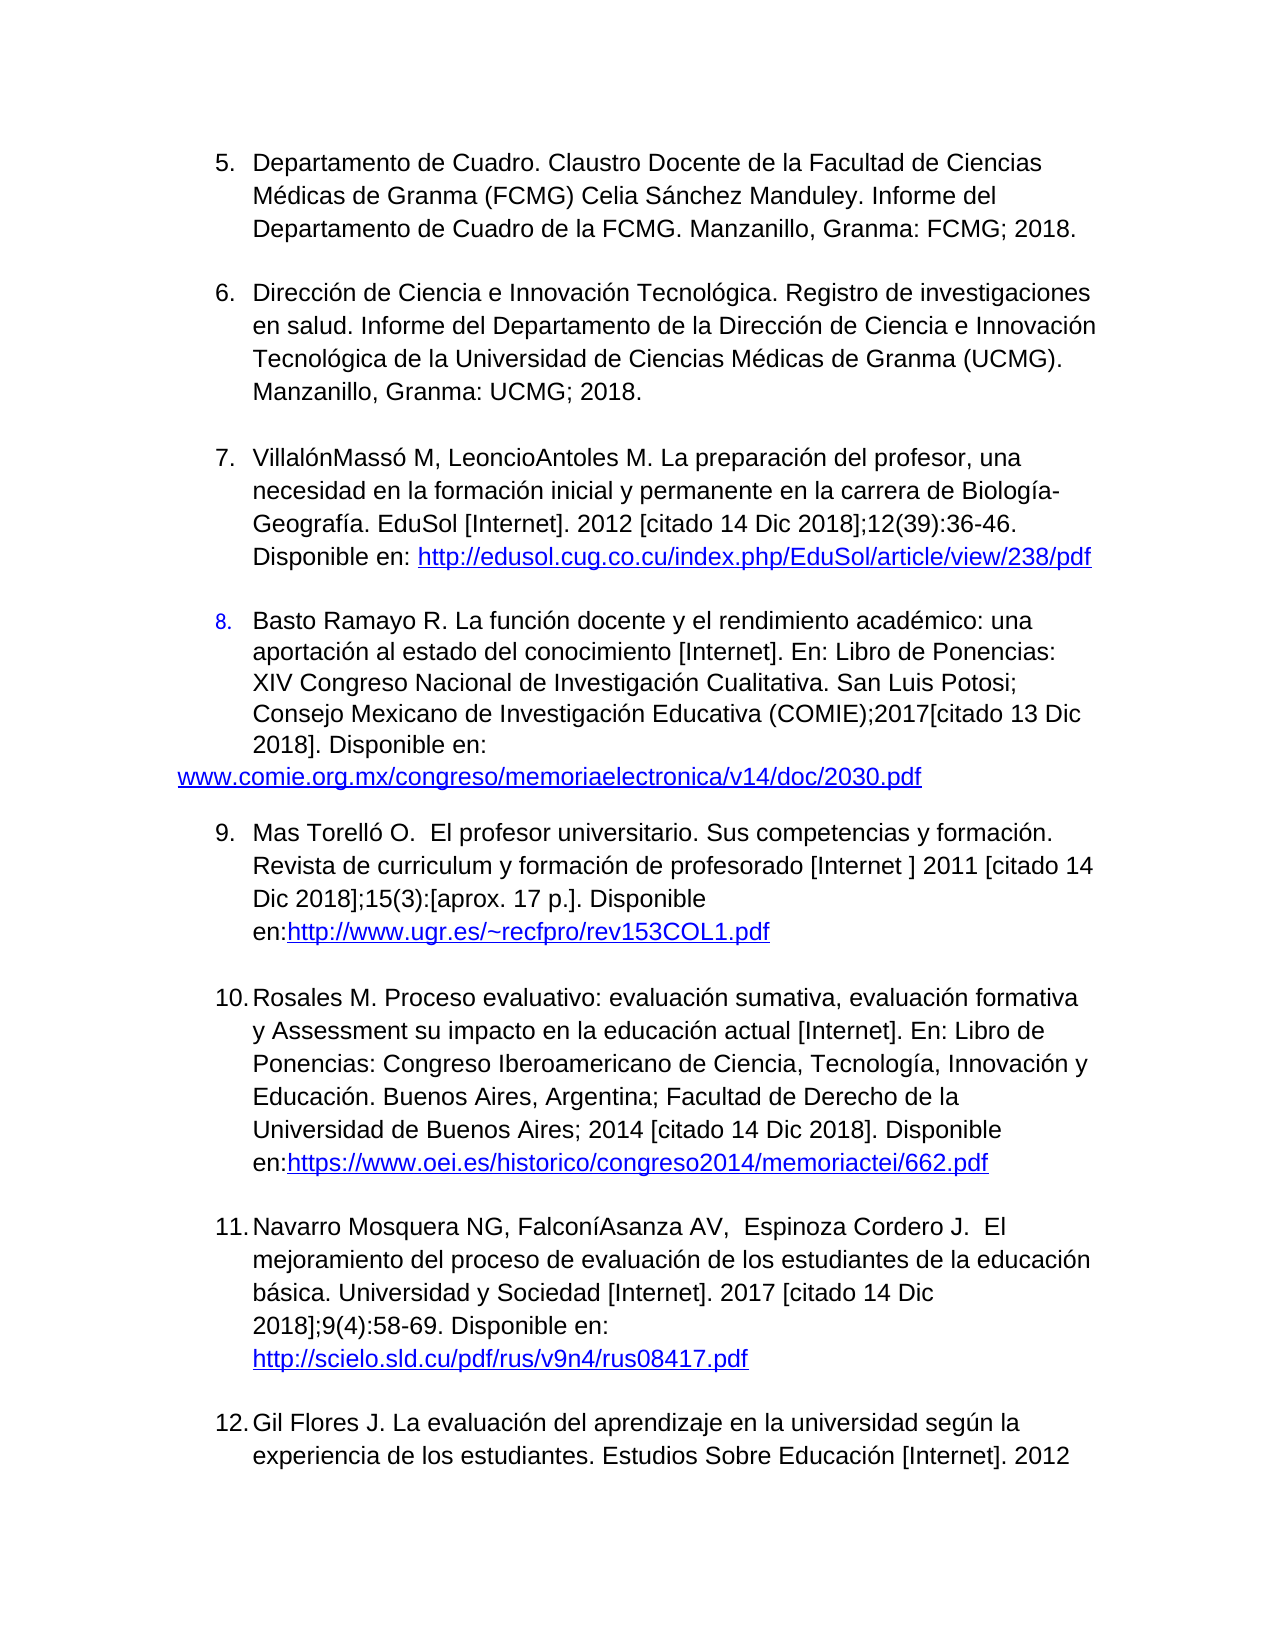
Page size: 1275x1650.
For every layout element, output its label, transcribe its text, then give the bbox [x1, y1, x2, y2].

list VillalónMassó M, LeoncioAntoles M. La preparación del profesor, una necesidad en la formación inicial y permanente en la carrera de Biología-Geografía. EduSol [Internet]. 2012 [citado 14 Dic 2018];12(39):36-46. Disponible en: http://edusol.cug.co.cu/index.php/EduSol/article/view/238/pdf [215, 443, 1098, 571]
list Basto Ramayo R. La función docente y el rendimiento académico: una aportación al estado del conocimiento [Internet]. En: Libro de Ponencias: XIV Congreso Nacional de Investigación Cualitativa. San Luis Potosi; Consejo Mexicano de Investigación Educativa (COMIE);2017[citado 13 Dic 2018]. Disponible en: [215, 606, 1098, 759]
list Navarro Mosquera NG, FalconíAsanza AV, Espinoza Cordero J. El mejoramiento del proceso de evaluación de los estudiantes de la educación básica. Universidad y Sociedad [Internet]. 2017 [citado 14 Dic 2018];9(4):58-69. Disponible en: http://scielo.sld.cu/pdf/rus/v9n4/rus08417.pdf [215, 1212, 1098, 1373]
text www.comie.org.mx/congreso/memoriaelectronica/v14/doc/2030.pdf [177, 762, 1098, 790]
list Departamento de Cuadro. Claustro Docente de la Facultad de Ciencias Médicas de Granma (FCMG) Celia Sánchez Manduley. Informe del Departamento de Cuadro de la FCMG. Manzanillo, Granma: FCMG; 2018. [215, 148, 1098, 242]
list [215, 1408, 1098, 1470]
list Dirección de Ciencia e Innovación Tecnológica. Registro de investigaciones en salud. Informe del Departamento de la Dirección de Ciencia e Innovación Tecnológica de la Universidad de Ciencias Médicas de Granma (UCMG). Manzanillo, Granma: UCMG; 2018. [215, 278, 1098, 406]
list Mas Torelló O. El profesor universitario. Sus competencias y formación. Revista de curriculum y formación de profesorado [Internet ] 2011 [citado 14 Dic 2018];15(3):[aprox. 17 p.]. Disponible en:http://www.ugr.es/~recfpro/rev153COL1.pdf [215, 818, 1098, 945]
list Rosales M. Proceso evaluativo: evaluación sumativa, evaluación formativa y Assessment su impacto en la educación actual [Internet]. En: Libro de Ponencias: Congreso Iberoamericano de Ciencia, Tecnología, Innovación y Educación. Buenos Aires, Argentina; Facultad de Derecho de la Universidad de Buenos Aires; 2014 [citado 14 Dic 2018]. Disponible en:https://www.oei.es/historico/congreso2014/memoriactei/662.pdf [215, 983, 1098, 1177]
